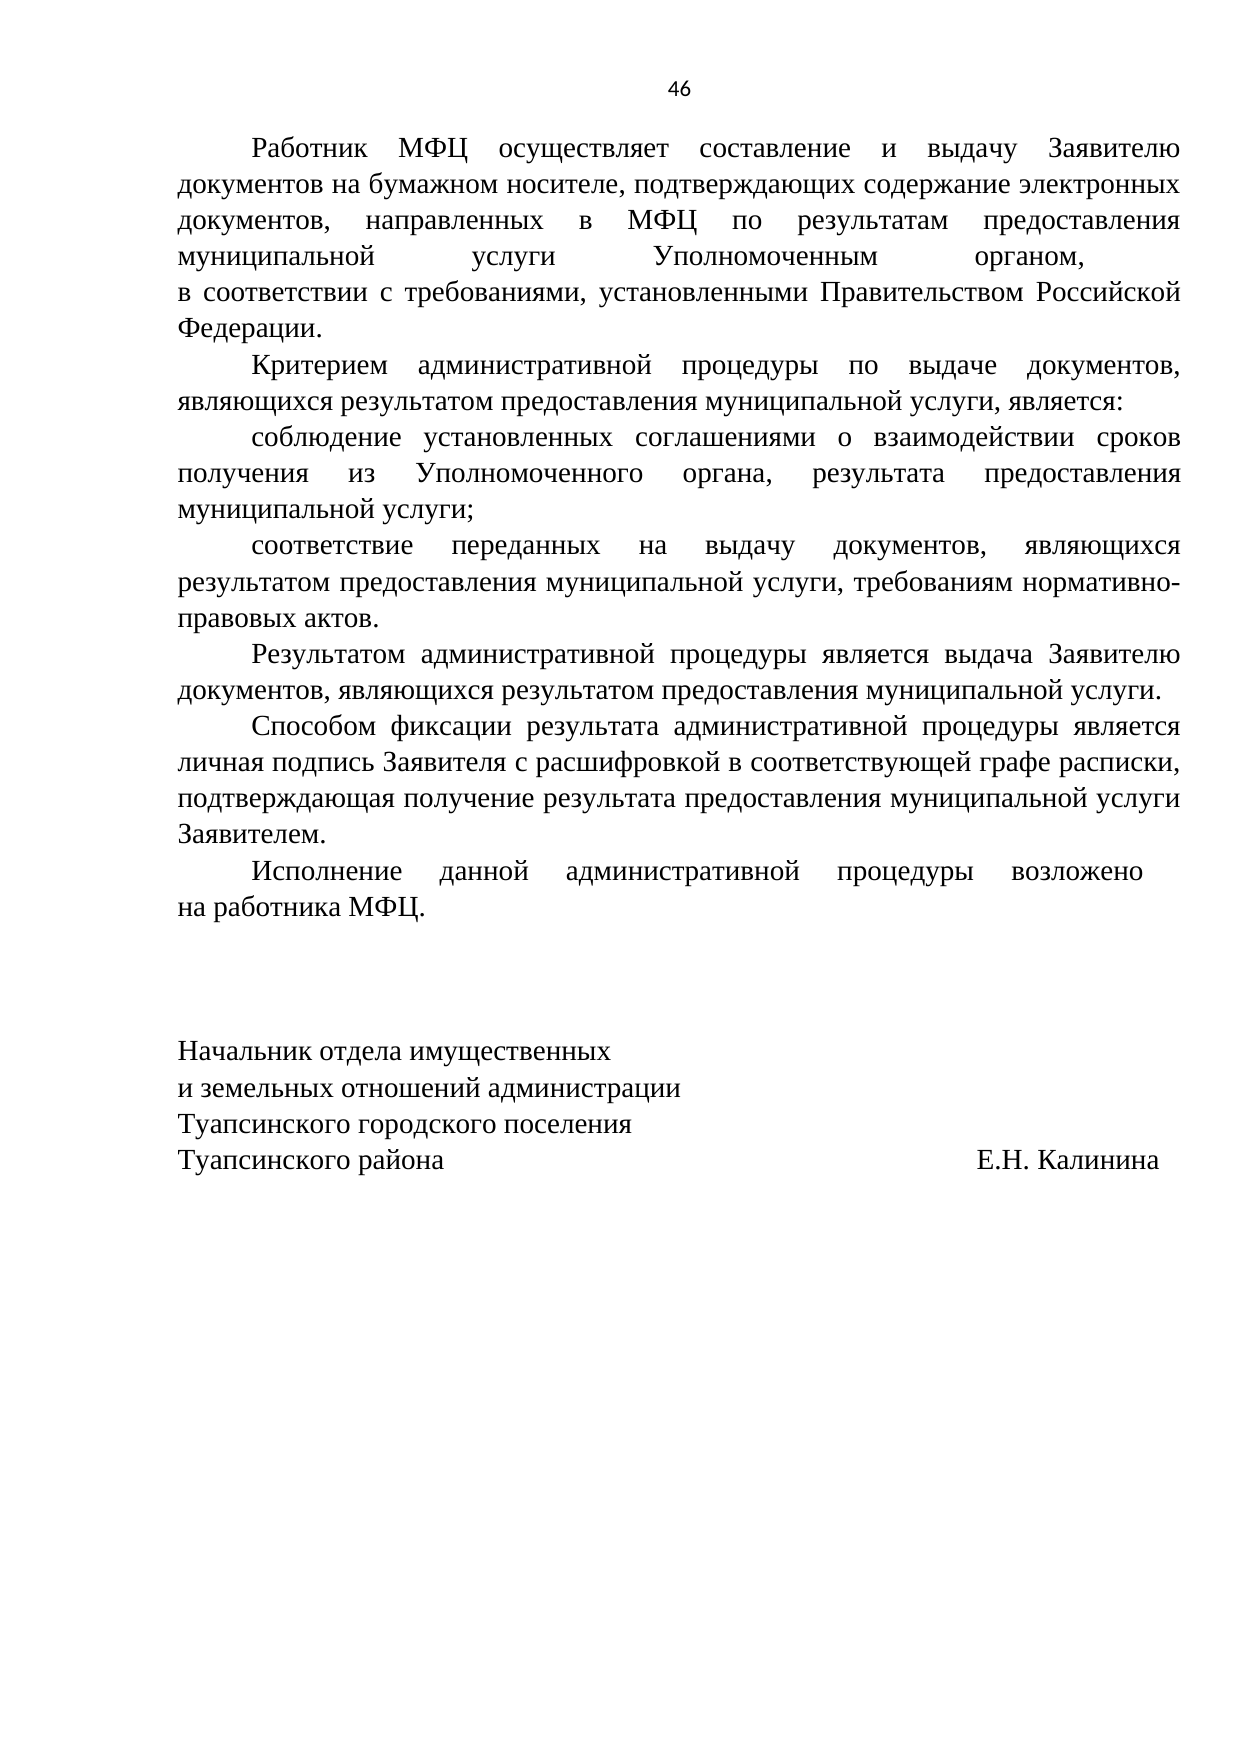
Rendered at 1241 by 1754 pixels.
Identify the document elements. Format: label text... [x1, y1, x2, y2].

text соответствие переданных на выдачу документов, являющихся результатом предоставления муниципальной услуги, требованиям нормативно-правовых актов. [177, 527, 1181, 633]
text Критерием административной процедуры по выдаче документов, являющихся результатом предоставления муниципальной услуги, является: [177, 347, 1181, 416]
text Исполнение данной административной процедуры возложено на работника МФЦ. [177, 853, 1181, 922]
text соблюдение установленных соглашениями о взаимодействии сроков получения из Уполномоченного органа, результата предоставления муниципальной услуги; [177, 419, 1181, 525]
text Туапсинского района Е.Н. Калинина [177, 1142, 1181, 1176]
text Начальник отдела имущественных [177, 1033, 1181, 1067]
text Туапсинского городского поселения [177, 1106, 1181, 1139]
text Работник МФЦ осуществляет составление и выдачу Заявителю документов на бумажном носителе, подтверждающих содержание электронных документов, направленных в МФЦ по результатам предоставления муниципальной услуги Уполномоченным органом, в соответствии с требованиями, установленными Правительством Российской Федерации. [177, 130, 1181, 344]
text и земельных отношений администрации [177, 1070, 1181, 1103]
text Способом фиксации результата административной процедуры является личная подпись Заявителя с расшифровкой в соответствующей графе расписки, подтверждающая получение результата предоставления муниципальной услуги Заявителем. [177, 708, 1181, 850]
text Результатом административной процедуры является выдача Заявителю документов, являющихся результатом предоставления муниципальной услуги. [177, 636, 1181, 706]
